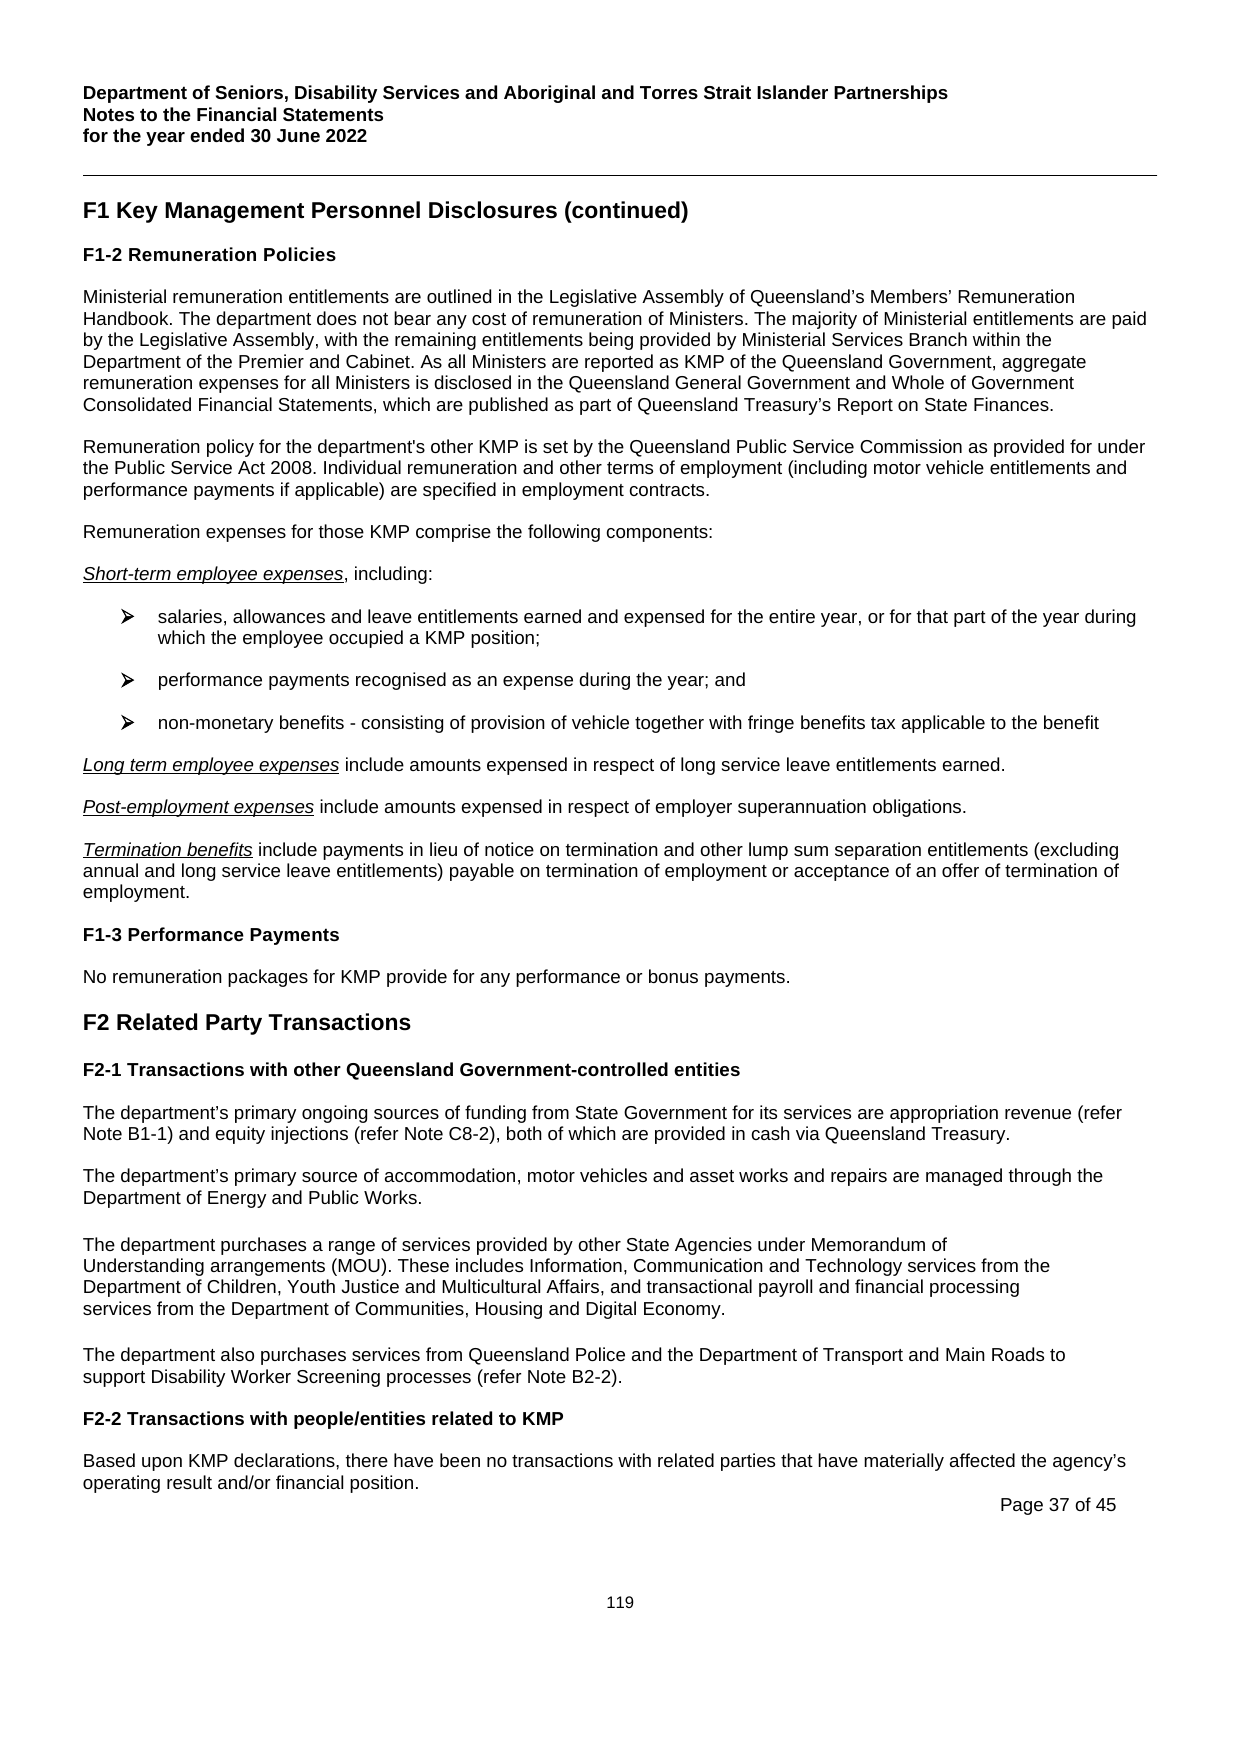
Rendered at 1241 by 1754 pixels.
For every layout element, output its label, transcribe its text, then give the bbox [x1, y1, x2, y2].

text The department purchases a range of services provided by other State Agencies under Memorandum of Understanding arrangements (MOU). These includes Information, Communication and Technology services from the Department of Children, Youth Justice and Multicultural Affairs, and transactional payroll and financial processing services from the Department of Communities, Housing and Digital Economy. [83, 1234, 1067, 1320]
text annual and long service leave entitlements) payable on termination of employment or acceptance of an offer of termination of [83, 860, 1157, 882]
text Department of the Premier and Cabinet. As all Ministers are reported as KMP of the Queensland Government, aggregate [83, 351, 1157, 372]
text F1-3 Performance Payments [83, 924, 1157, 946]
text Consolidated Financial Statements, which are published as part of Queensland Treasury’s Report on State Finances. [83, 394, 1157, 415]
text employment. [83, 882, 1157, 903]
text The department also purchases services from Queensland Police and the Department of Transport and Main Roads to support Disability Worker Screening processes (refer Note B2-2). [83, 1345, 1067, 1388]
text remuneration expenses for all Ministers is disclosed in the Queensland General Government and Whole of Government [83, 372, 1157, 394]
text The department’s primary source of accommodation, motor vehicles and asset works and repairs are managed through the Department of Energy and Public Works. [83, 1166, 1142, 1209]
text which the employee occupied a KMP position; [158, 627, 1157, 649]
text Remuneration policy for the department's other KMP is set by the Queensland Public Service Commission as provided for under [83, 436, 1157, 458]
text F2 Related Party Transactions [83, 1009, 1157, 1035]
text Department of Seniors, Disability Services and Aboriginal and Torres Strait Islander Partnerships [83, 83, 1157, 104]
text for the year ended 30 June 2022 [83, 126, 1157, 147]
text Termination benefits include payments in lieu of notice on termination and other lump sum separation entitlements (excluding [83, 839, 1157, 860]
text F1 Key Management Personnel Disclosures (continued) [83, 197, 1157, 223]
text Based upon KMP declarations, there have been no transactions with related parties that have materially affected the agency’s operating result and/or financial position. [83, 1451, 1127, 1494]
text Long term employee expenses include amounts expensed in respect of long service leave entitlements earned. [83, 754, 1157, 776]
text by the Legislative Assembly, with the remaining entitlements being provided by Ministerial Services Branch within the [83, 329, 1157, 351]
text F1-2 Remuneration Policies [83, 244, 1157, 266]
text Post-employment expenses include amounts expensed in respect of employer superannuation obligations. [83, 797, 1157, 818]
text F2-2 Transactions with people/entities related to KMP [83, 1408, 1157, 1430]
text Handbook. The department does not bear any cost of remuneration of Ministers. The majority of Ministerial entitlements are paid [83, 308, 1157, 329]
text Remuneration expenses for those KMP comprise the following components: [83, 521, 1157, 543]
text Notes to the Financial Statements [83, 104, 1157, 126]
list non-monetary benefits - consisting of provision of vehicle together with fringe benefits tax applicable to the benefit [120, 712, 1157, 733]
list salaries, allowances and leave entitlements earned and expensed for the entire year, or for that part of the year during [120, 606, 1157, 627]
text Short-term employee expenses, including: [83, 564, 1157, 585]
text the Public Service Act 2008. Individual remuneration and other terms of employment (including motor vehicle entitlements and [83, 458, 1157, 479]
text The department’s primary ongoing sources of funding from State Government for its services are appropriation revenue (refer Note B1-1) and equity injections (refer Note C8-2), both of which are provided in cash via Queensland Treasury. [83, 1102, 1127, 1145]
text No remuneration packages for KMP provide for any performance or bonus payments. [83, 966, 1157, 988]
text F2-1 Transactions with other Queensland Government-controlled entities [83, 1060, 1157, 1081]
text performance payments if applicable) are specified in employment contracts. [83, 479, 1157, 501]
text Ministerial remuneration entitlements are outlined in the Legislative Assembly of Queensland’s Members’ Remuneration [83, 287, 1157, 308]
list performance payments recognised as an expense during the year; and [120, 670, 1157, 691]
text Page 37 of 45 [83, 1494, 1157, 1515]
